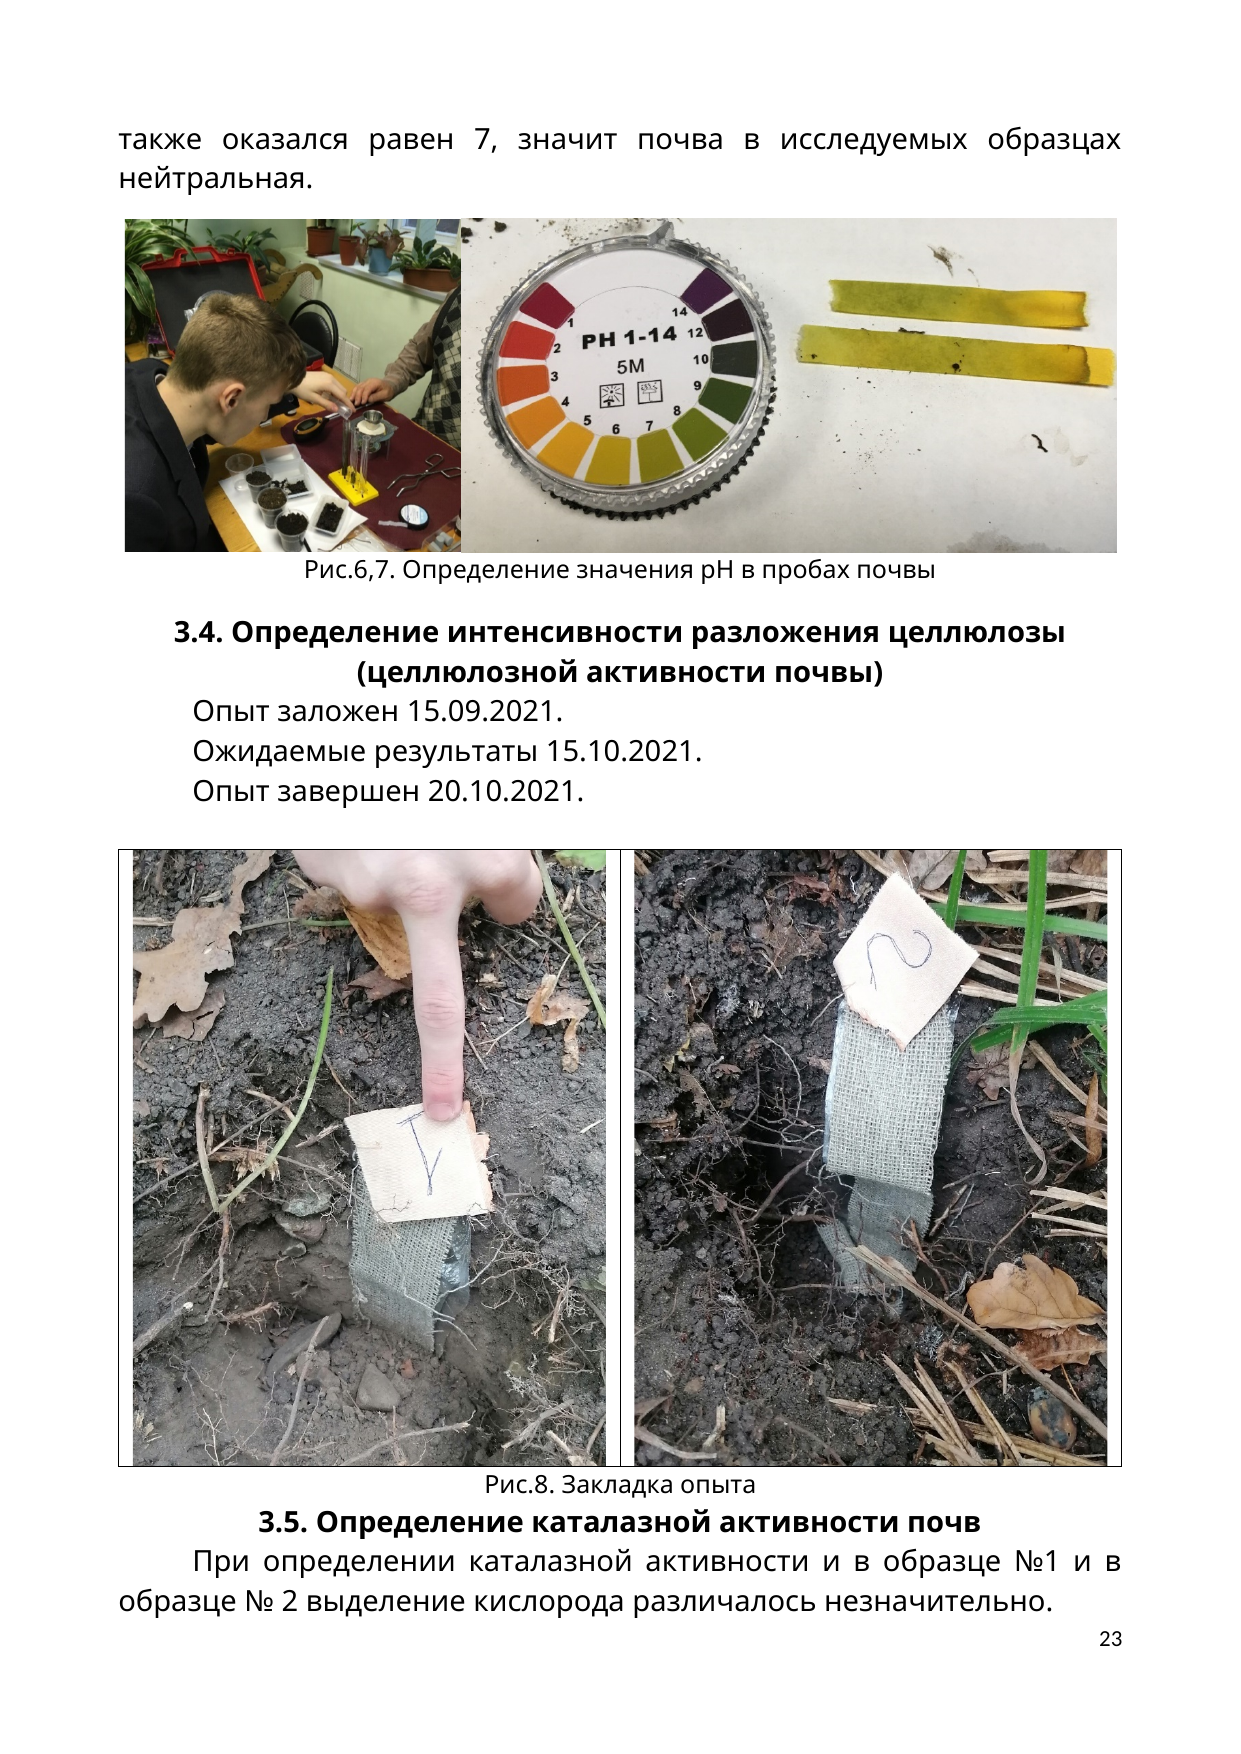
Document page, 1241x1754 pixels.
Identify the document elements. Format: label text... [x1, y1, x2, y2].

text При определении каталазной активности и в образце №1 и в образце № 2 выделение кислорода различалось незначительно. [118, 1541, 1122, 1620]
text Опыт заложен 15.09.2021. [118, 691, 1122, 730]
text Рис.8. Закладка опыта [118, 1467, 1122, 1501]
picture [125, 218, 1117, 553]
text Ожидаемые результаты 15.10.2021. [118, 730, 1122, 770]
text 3.5. Определение каталазной активности почв [118, 1501, 1122, 1541]
table_header [119, 850, 132, 1466]
text 3.4. Определение интенсивности разложения целлюлозы (целлюлозной активности почвы) [118, 611, 1122, 691]
table_header [621, 850, 634, 1466]
picture [132, 850, 606, 1466]
picture [634, 850, 1108, 1466]
table_header [606, 850, 620, 1466]
text Рис.6,7. Определение значения pH в пробах почвы [118, 552, 1122, 586]
text Опыт завершен 20.10.2021. [118, 770, 1122, 809]
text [118, 118, 1122, 197]
table_header [1108, 850, 1121, 1466]
